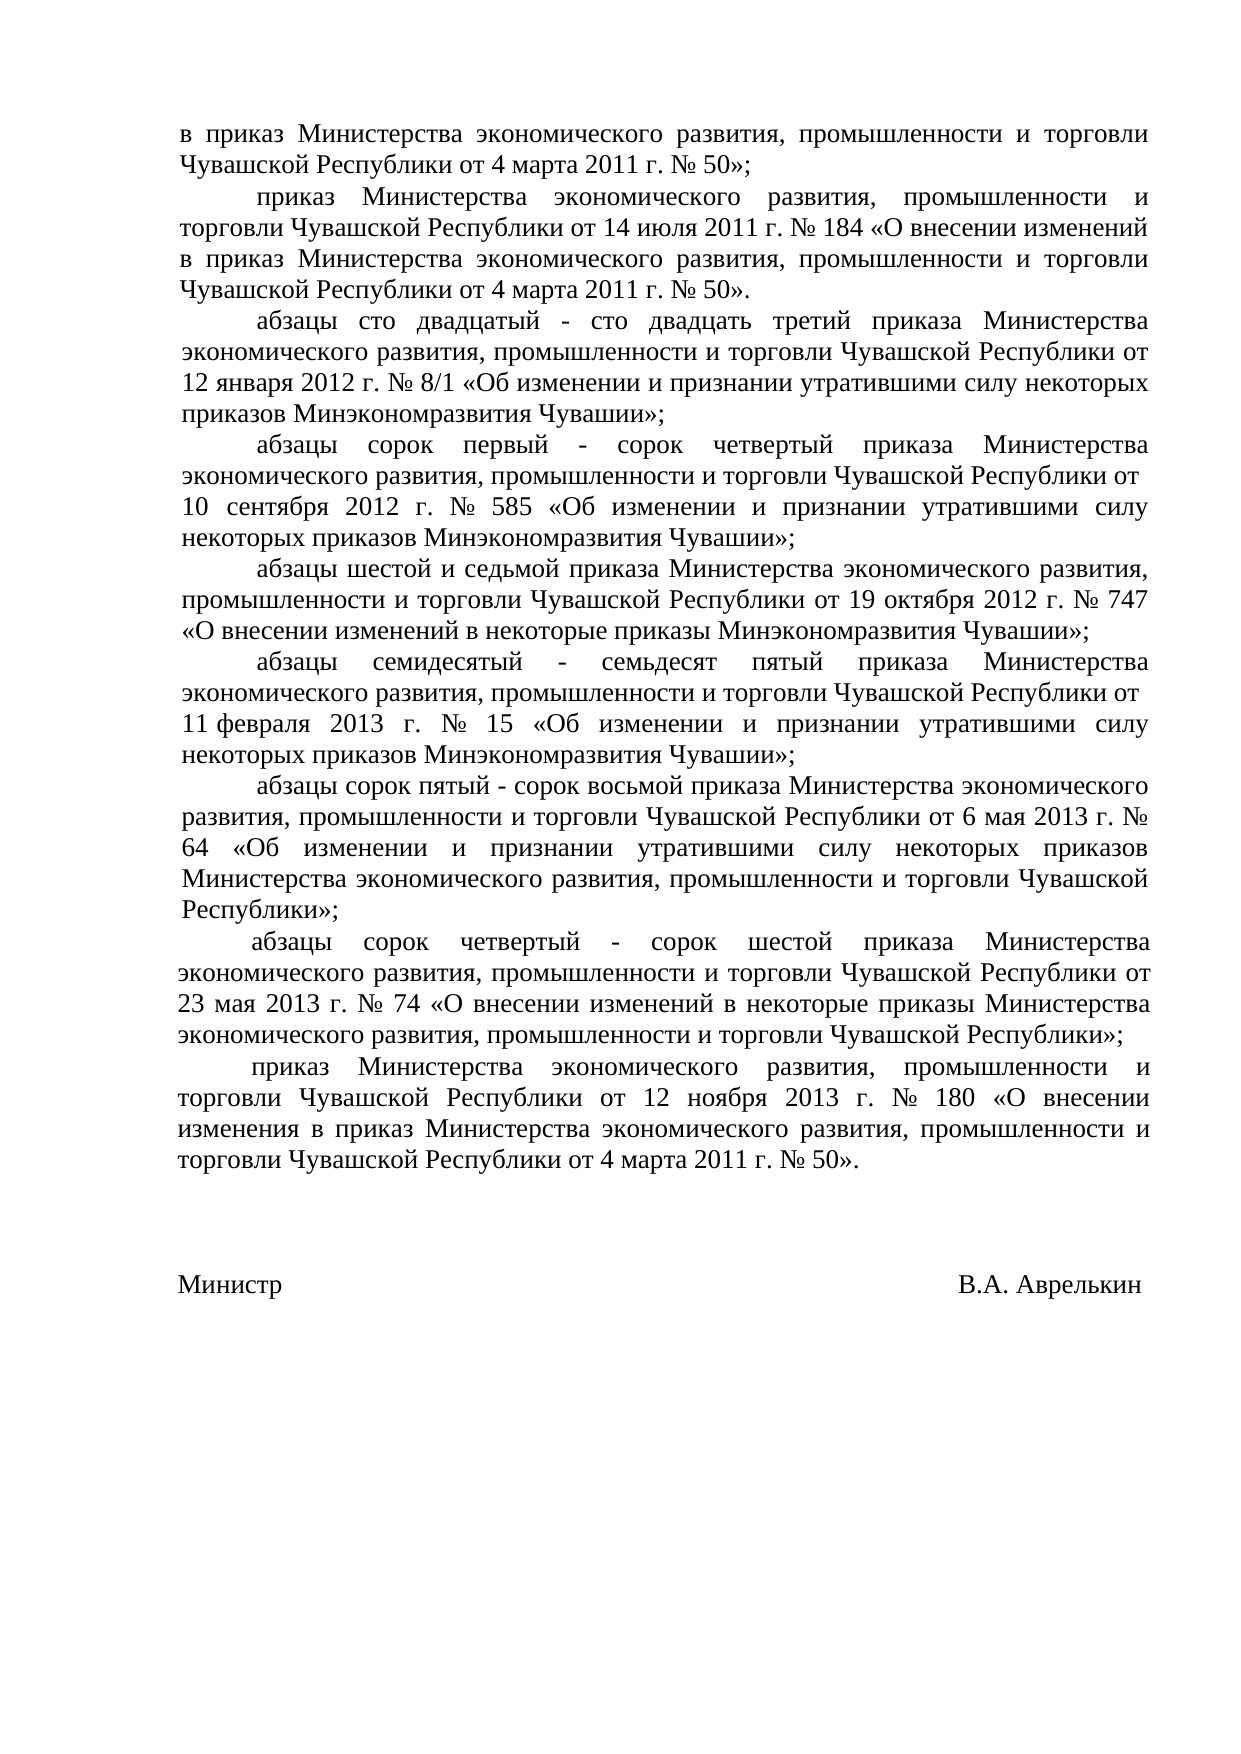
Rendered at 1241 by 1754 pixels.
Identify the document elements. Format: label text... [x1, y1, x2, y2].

text приказ Министерства экономического развития, промышленности и торговли Чувашской Республики от 12 ноября 2013 г. № 180 «О внесении изменения в приказ Министерства экономического развития, промышленности и торговли Чувашской Республики от 4 марта 2011 г. № 50». [177, 1050, 1152, 1174]
text абзацы сорок первый - сорок четвертый приказа Министерства экономического развития, промышленности и торговли Чувашской Республики от [181, 428, 1149, 491]
text абзацы шестой и седьмой приказа Министерства экономического развития, промышленности и торговли Чувашской Республики от 19 октября 2012 г. № 747 «О внесении изменений в некоторые приказы Минэкономразвития Чувашии»; [181, 553, 1149, 646]
text приказ Министерства экономического развития, промышленности и торговли Чувашской Республики от 14 июля 2011 г. № 184 «О внесении изменений в приказ Министерства экономического развития, промышленности и торговли Чувашской Республики от 4 марта 2011 г. № 50». [179, 180, 1149, 304]
text абзацы сорок пятый - сорок восьмой приказа Министерства экономического развития, промышленности и торговли Чувашской Республики от 6 мая 2013 г. № 64 «Об изменении и признании утратившими силу некоторых приказов Министерства экономического развития, промышленности и торговли Чувашской Республики»; [181, 770, 1149, 925]
list сентября 2012 г. № 585 «Об изменении и признании утратившими силу некоторых приказов Минэкономразвития Чувашии»; [181, 491, 1149, 553]
text Министр В.А. Аврелькин [177, 1268, 1152, 1299]
list февраля 2013 г. № 15 «Об изменении и признании утратившими силу некоторых приказов Минэкономразвития Чувашии»; [181, 708, 1149, 770]
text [179, 118, 1149, 180]
text абзацы семидесятый - семьдесят пятый приказа Министерства экономического развития, промышленности и торговли Чувашской Республики от [181, 646, 1149, 708]
text абзацы сорок четвертый - сорок шестой приказа Министерства экономического развития, промышленности и торговли Чувашской Республики от 23 мая 2013 г. № 74 «О внесении изменений в некоторые приказы Министерства экономического развития, промышленности и торговли Чувашской Республики»; [177, 925, 1152, 1050]
text абзацы сто двадцатый - сто двадцать третий приказа Министерства экономического развития, промышленности и торговли Чувашской Республики от 12 января 2012 г. № 8/1 «Об изменении и признании утратившими силу некоторых приказов Минэкономразвития Чувашии»; [181, 304, 1149, 428]
